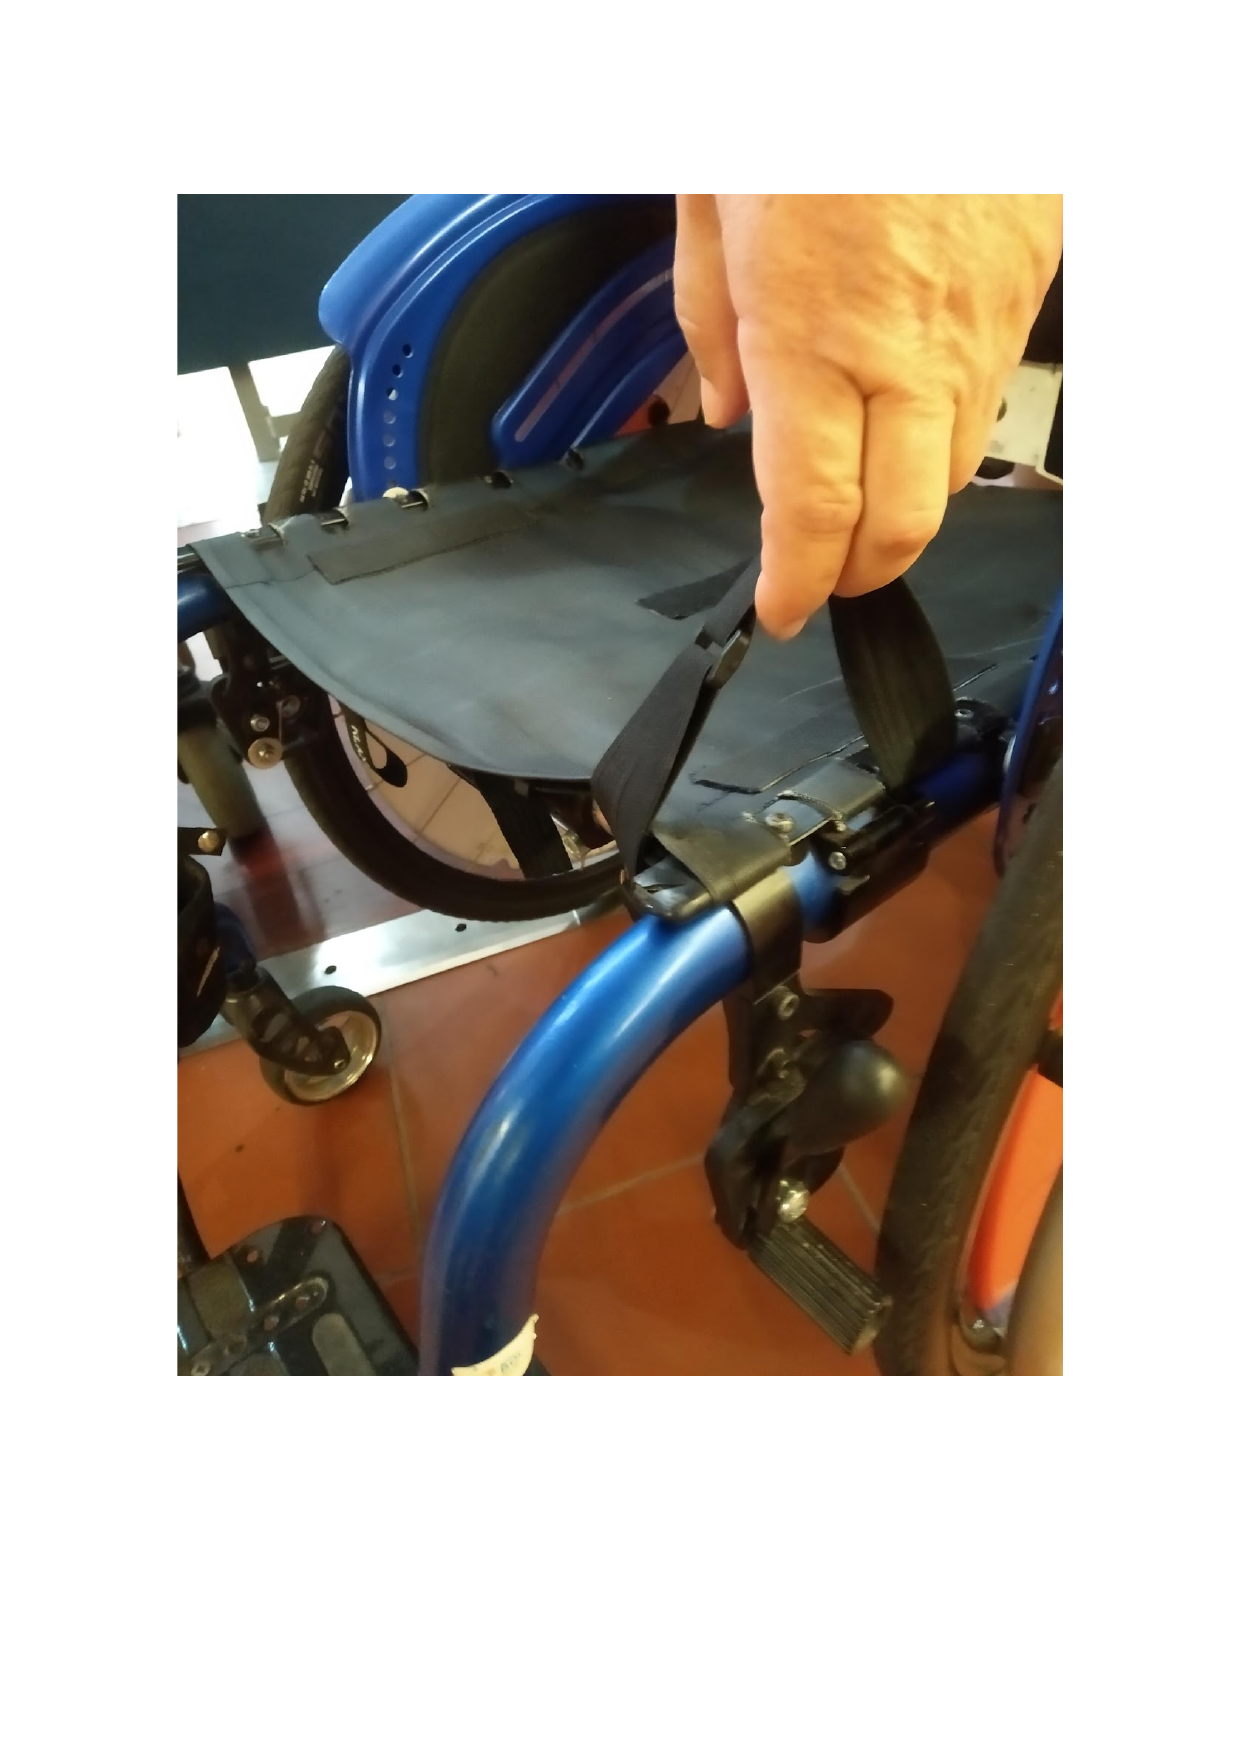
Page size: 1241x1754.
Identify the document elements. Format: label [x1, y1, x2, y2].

picture [177, 194, 1063, 1376]
